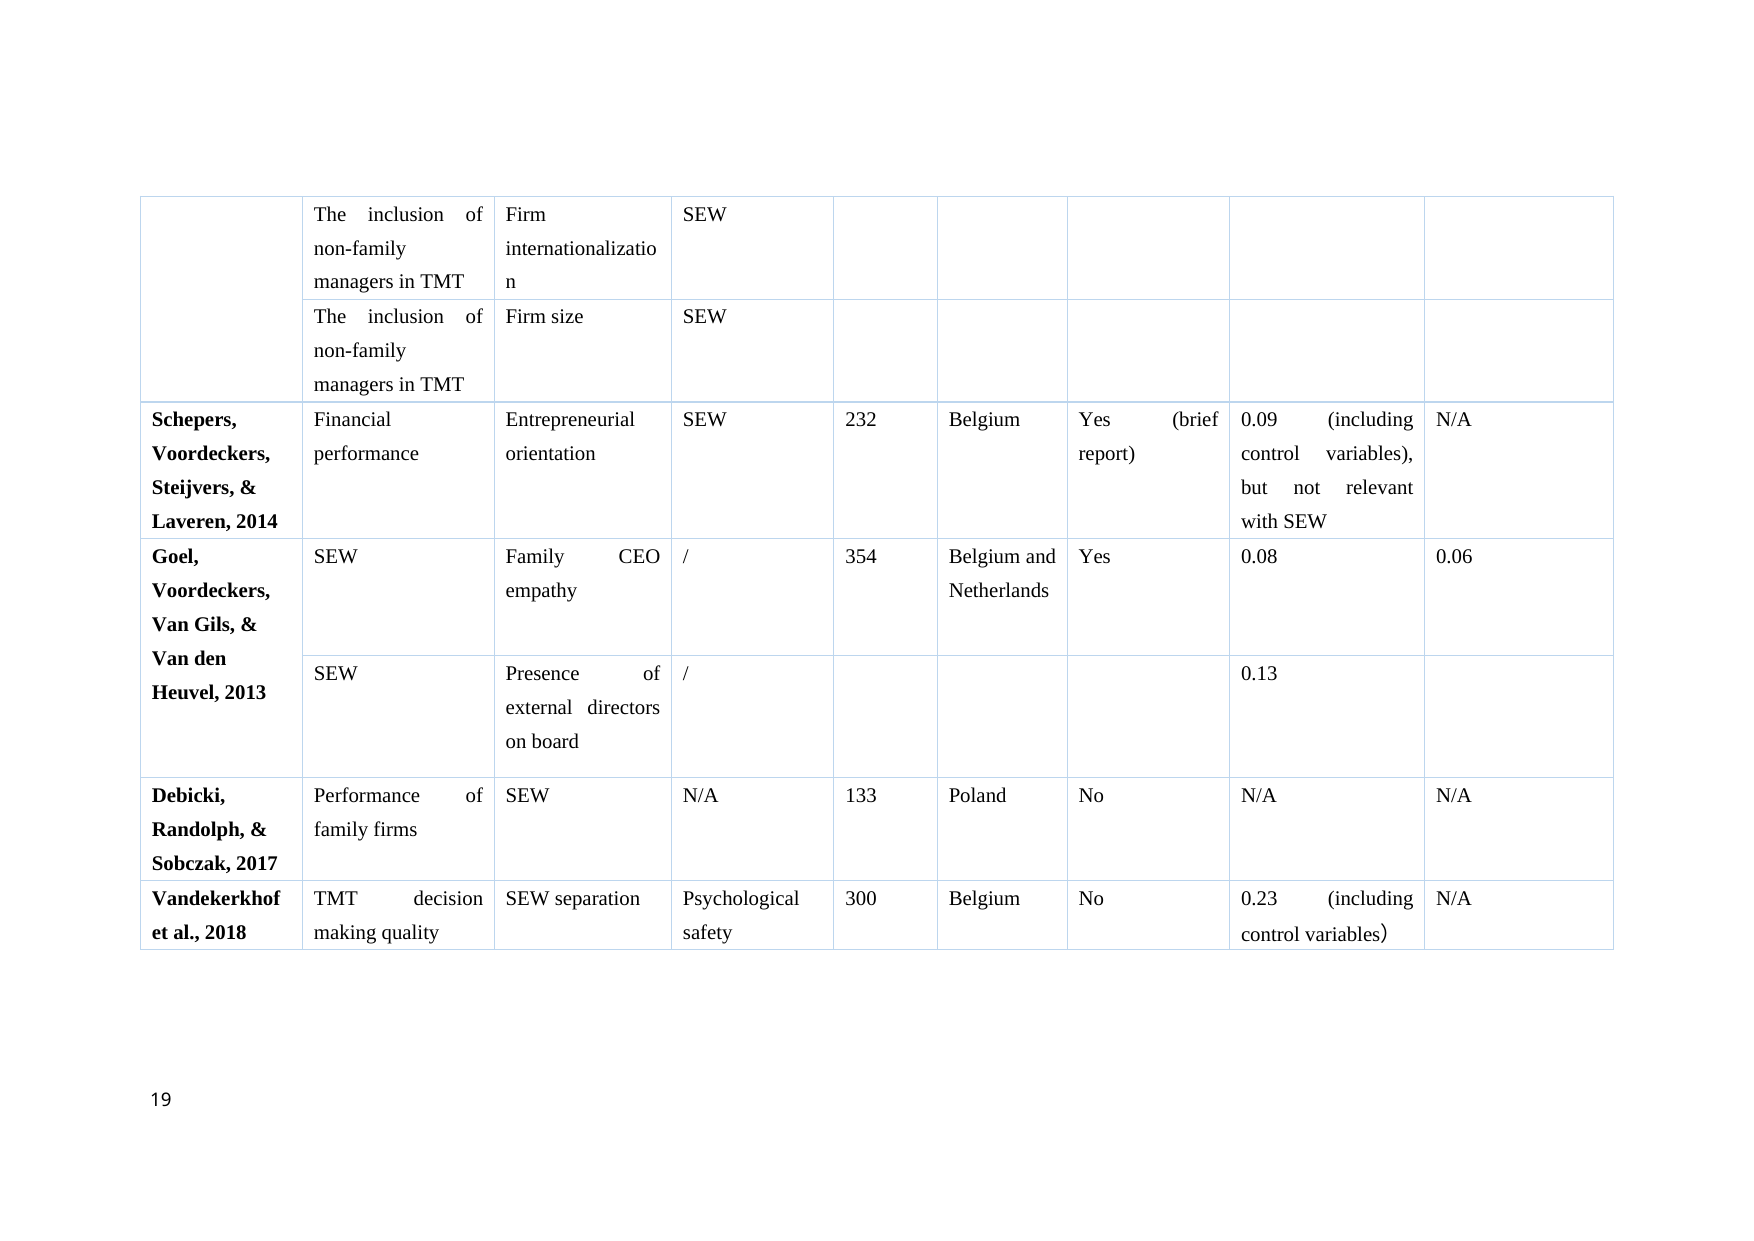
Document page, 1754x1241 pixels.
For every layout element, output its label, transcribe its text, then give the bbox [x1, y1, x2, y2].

table_cell SEW [672, 300, 833, 401]
table_cell / [672, 539, 833, 655]
table_cell [834, 656, 937, 777]
table_cell 0.06 [1425, 539, 1613, 655]
table_cell Belgium [938, 881, 1067, 949]
table_cell Firm size [495, 300, 671, 401]
table_cell [1068, 656, 1229, 777]
table_cell 354 [834, 539, 937, 655]
table_cell [938, 656, 1067, 777]
table_cell Schepers, Voordeckers, Steijvers, & Laveren, 2014 [141, 403, 302, 538]
table_cell Financial performance [303, 403, 494, 538]
table_cell [1068, 197, 1229, 298]
table_cell Debicki, Randolph, & Sobczak, 2017 [141, 778, 302, 880]
table_cell [1230, 197, 1424, 298]
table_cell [141, 197, 302, 401]
table_cell Yes [1068, 539, 1229, 655]
table_cell 133 [834, 778, 937, 880]
table_cell TMT decision making quality [303, 881, 494, 949]
table_cell [938, 300, 1067, 401]
table_cell Poland [938, 778, 1067, 880]
table_cell Performance of family firms [303, 778, 494, 880]
table_cell [834, 300, 937, 401]
table_cell SEW [303, 539, 494, 655]
table_cell SEW separation [495, 881, 671, 949]
table_cell [1425, 656, 1613, 777]
table_cell [1425, 197, 1613, 298]
table_cell Vandekerkhof et al., 2018 [141, 881, 302, 949]
table_cell Entrepreneurial orientation [495, 403, 671, 538]
table_cell SEW [672, 403, 833, 538]
table_cell 300 [834, 881, 937, 949]
table_cell N/A [1230, 778, 1424, 880]
table_cell Family CEO empathy [495, 539, 671, 655]
table_cell [834, 197, 937, 298]
table_cell Psychological safety [672, 881, 833, 949]
table_cell 232 [834, 403, 937, 538]
table_cell No [1068, 778, 1229, 880]
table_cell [303, 197, 494, 298]
table_cell Goel, Voordeckers, Van Gils, & Van den Heuvel, 2013 [141, 539, 302, 777]
table_cell Yes (brief report) [1068, 403, 1229, 538]
table_cell Firm internationalization [495, 197, 671, 298]
table_cell SEW [303, 656, 494, 777]
table_cell N/A [1425, 778, 1613, 880]
table_cell N/A [1425, 403, 1613, 538]
table_cell 0.08 [1230, 539, 1424, 655]
table_cell Belgium [938, 403, 1067, 538]
table_cell [1068, 300, 1229, 401]
table_cell / [672, 656, 833, 777]
table_cell [938, 197, 1067, 298]
table_cell [1230, 300, 1424, 401]
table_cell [303, 300, 494, 401]
table_cell N/A [1425, 881, 1613, 949]
table_cell SEW [495, 778, 671, 880]
table_cell [1425, 300, 1613, 401]
table_cell No [1068, 881, 1229, 949]
table_cell 0.13 [1230, 656, 1424, 777]
table_cell 0.23 (including control variables） [1230, 881, 1424, 949]
table_cell 0.09 (including control variables), but not relevant with SEW [1230, 403, 1424, 538]
table_cell Presence of external directors on board [495, 656, 671, 777]
table_cell N/A [672, 778, 833, 880]
table_cell Belgium and Netherlands [938, 539, 1067, 655]
table_cell SEW [672, 197, 833, 298]
